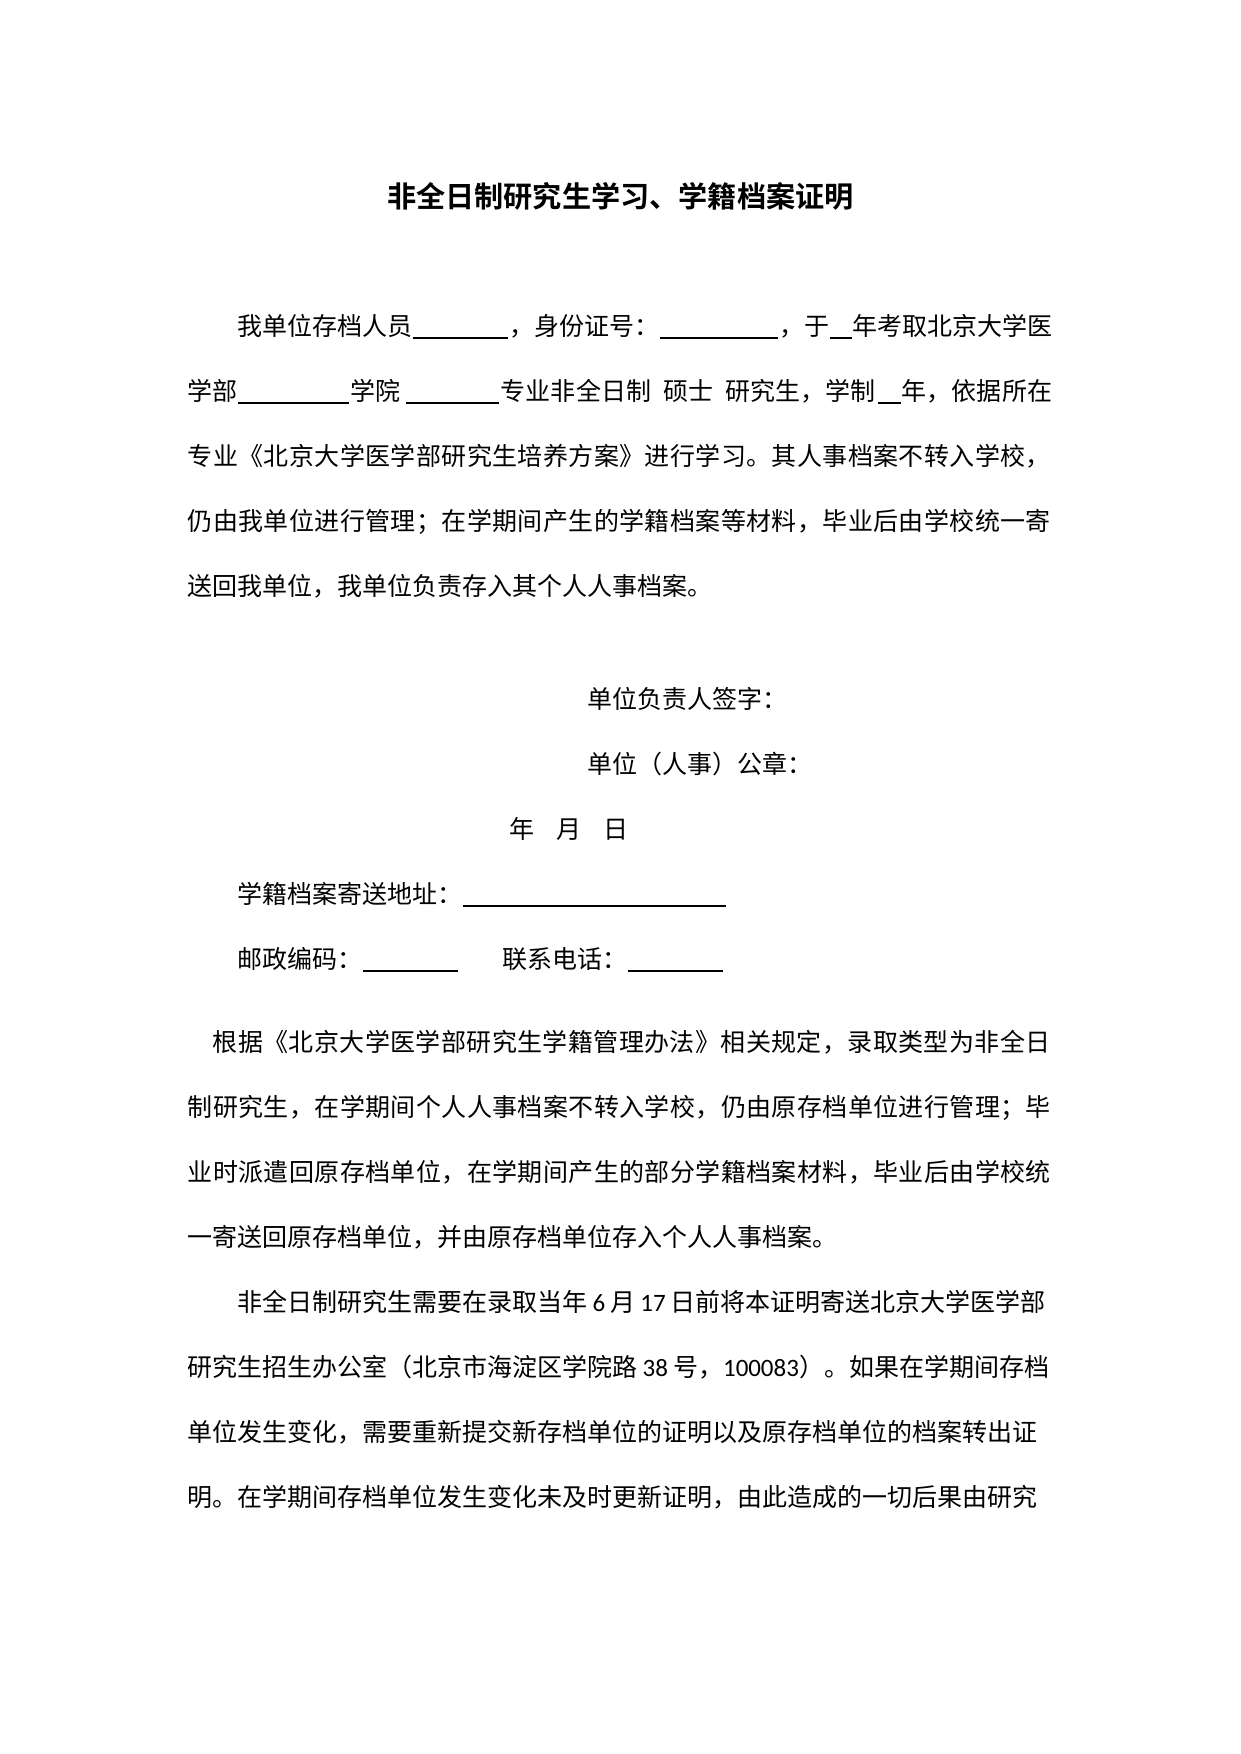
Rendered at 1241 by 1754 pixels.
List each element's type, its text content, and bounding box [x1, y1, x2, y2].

text 非全日制研究生学习、学籍档案证明 [187, 162, 1053, 227]
text 邮政编码： 联系电话： [187, 925, 1053, 990]
text 年 月 日 [187, 795, 1053, 860]
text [187, 1268, 1053, 1528]
text 单位（人事）公章： [187, 730, 1053, 795]
text 学籍档案寄送地址： [187, 860, 1053, 925]
text 我单位存档人员 ，身份证号： ，于 年考取北京大学医学部 学院 专业非全日制 硕士 研究生，学制 年，依据所在专业《北京大学医学部研究生培养方案》进行学习。其人事档案不转入学校，仍由我单位进行管理；在学期间产生的学籍档案等材料，毕业后由学校统一寄送回我单位，我单位负责存入其个人人事档案。 [187, 292, 1053, 617]
text 单位负责人签字： [187, 665, 1053, 730]
text 根据《北京大学医学部研究生学籍管理办法》相关规定，录取类型为非全日制研究生，在学期间个人人事档案不转入学校，仍由原存档单位进行管理；毕业时派遣回原存档单位，在学期间产生的部分学籍档案材料，毕业后由学校统一寄送回原存档单位，并由原存档单位存入个人人事档案。 [187, 1008, 1053, 1268]
